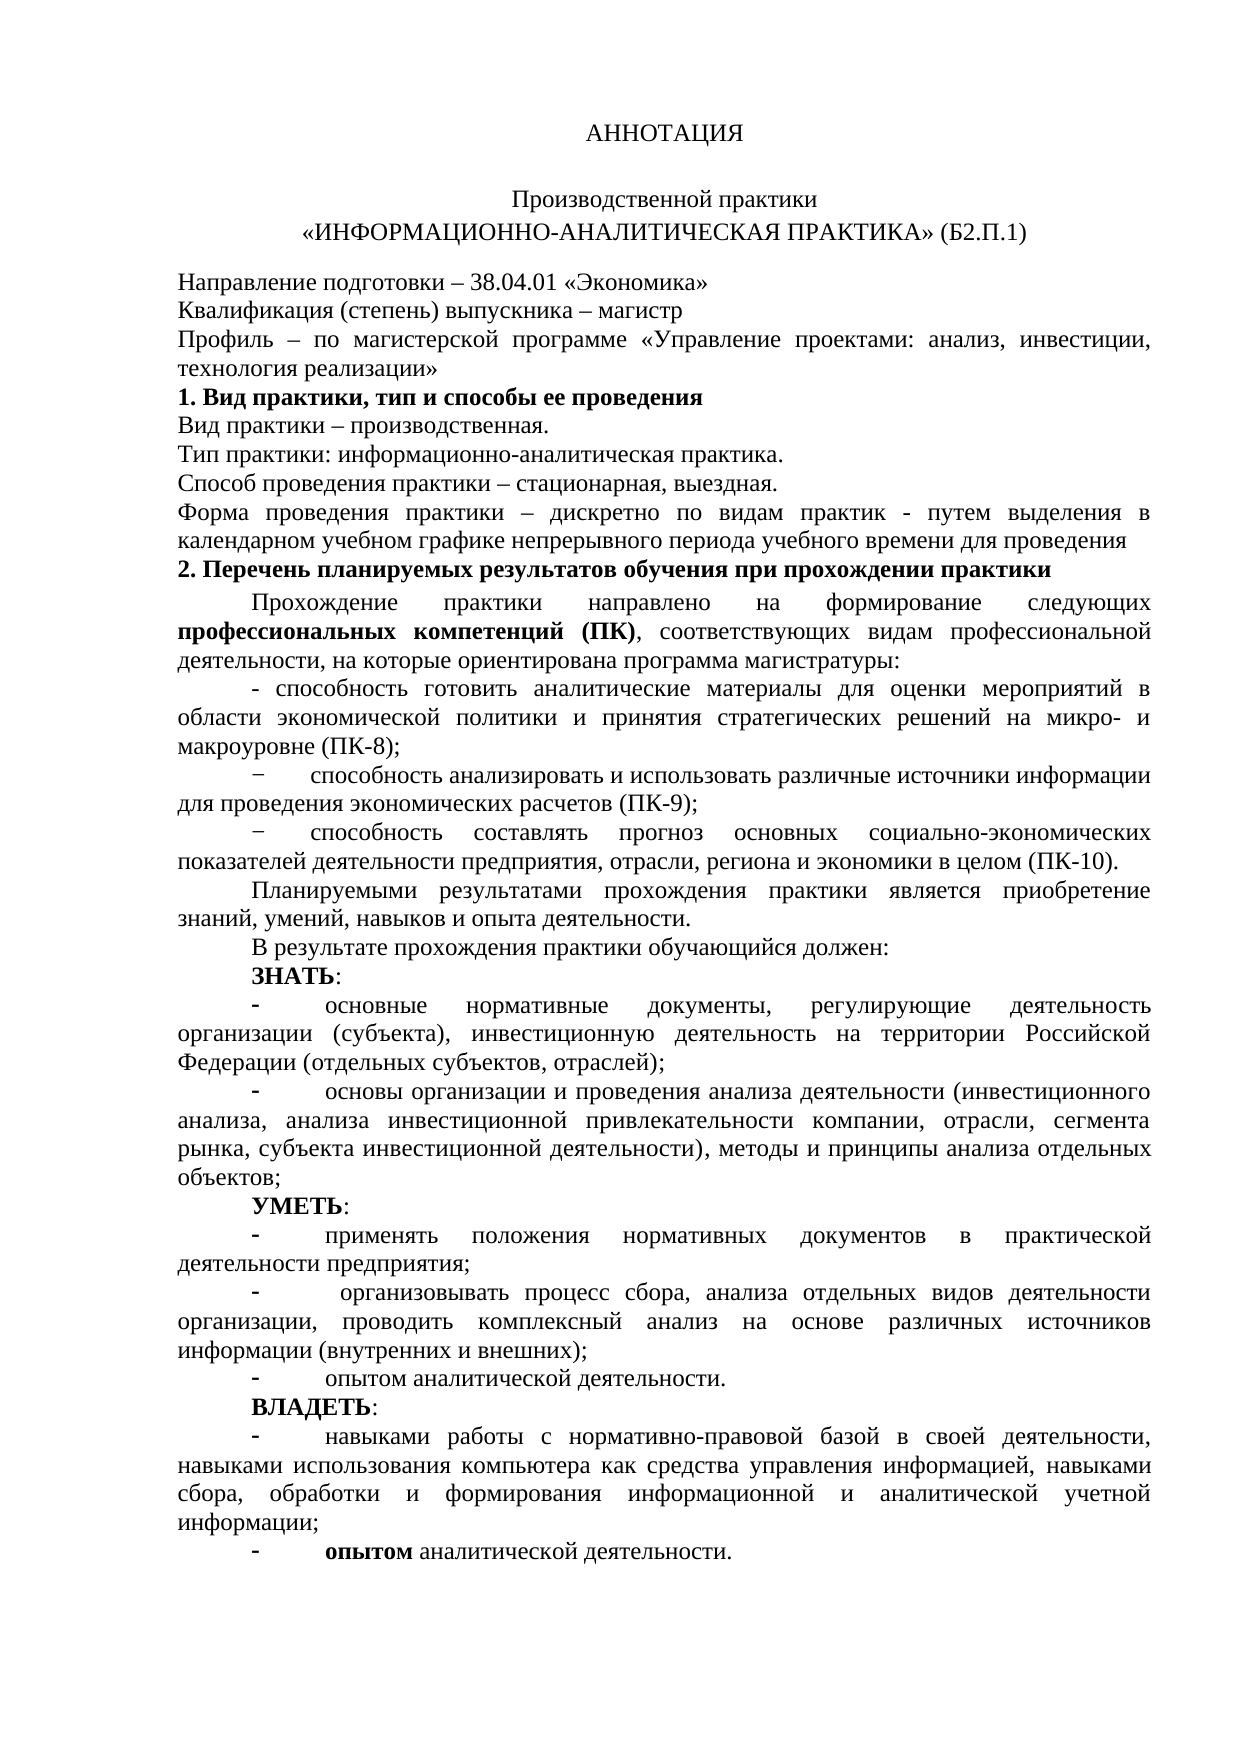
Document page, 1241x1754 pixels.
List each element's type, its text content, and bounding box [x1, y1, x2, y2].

text Вид практики – производственная. [177, 411, 1152, 439]
list опытом аналитической деятельности. [177, 1536, 1152, 1565]
text «ИНФОРМАЦИОННО-АНАЛИТИЧЕСКАЯ ПРАКТИКА» (Б2.П.1) [177, 217, 1152, 246]
text Способ проведения практики – стационарная, выездная. [177, 468, 1152, 497]
text Квалификация (степень) выпускника – магистр [177, 296, 1152, 324]
text УМЕТЬ: [177, 1191, 1152, 1220]
text Профиль – по магистерской программе «Управление проектами: анализ, инвестиции, технология реализации» [177, 324, 1152, 382]
text Планируемыми результатами прохождения практики является приобретение знаний, умений, навыков и опыта деятельности. [177, 875, 1152, 932]
list основы организации и проведения анализа деятельности (инвестиционного анализа, анализа инвестиционной привлекательности компании, отрасли, сегмента рынка, субъекта инвестиционной деятельности), методы и принципы анализа отдельных объектов; [177, 1076, 1152, 1191]
text Тип практики: информационно-аналитическая практика. [177, 439, 1152, 468]
text Производственной практики [177, 184, 1152, 213]
text В результате прохождения практики обучающийся должен: [177, 932, 1152, 961]
list опытом аналитической деятельности. [177, 1363, 1152, 1392]
text 2. Перечень планируемых результатов обучения при прохождении практики [177, 554, 1152, 583]
list навыками работы с нормативно-правовой базой в своей деятельности, навыками использования компьютера как средства управления информацией, навыками сбора, обработки и формирования информационной и аналитической учетной информации; [177, 1421, 1152, 1536]
text 1. Вид практики, тип и способы ее проведения [177, 382, 1152, 411]
text Направление подготовки – 38.04.01 «Экономика» [177, 267, 1152, 296]
list основные нормативные документы, регулирующие деятельность организации (субъекта), инвестиционную деятельность на территории Российской Федерации (отдельных субъектов, отраслей); [177, 990, 1152, 1076]
text Форма проведения практики – дискретно по видам практик - путем выделения в календарном учебном графике непрерывного периода учебного времени для проведения [177, 497, 1152, 554]
text АННОТАЦИЯ [177, 118, 1152, 147]
text - способность готовить аналитические материалы для оценки мероприятий в области экономической политики и принятия стратегических решений на микро- и макроуровне (ПК-8); [177, 673, 1152, 760]
text ЗНАТЬ: [177, 961, 1152, 990]
text ВЛАДЕТЬ: [177, 1392, 1152, 1421]
text Прохождение практики направлено на формирование следующих профессиональных компетенций (ПК), соответствующих видам профессиональной деятельности, на которые ориентирована программа магистратуры: [177, 587, 1152, 673]
list применять положения нормативных документов в практической деятельности предприятия; [177, 1220, 1152, 1277]
list способность анализировать и использовать различные источники информации для проведения экономических расчетов (ПК-9); [177, 760, 1152, 817]
list способность составлять прогноз основных социально-экономических показателей деятельности предприятия, отрасли, региона и экономики в целом (ПК-10). [177, 817, 1152, 875]
list организовывать процесс сбора, анализа отдельных видов деятельности организации, проводить комплексный анализ на основе различных источников информации (внутренних и внешних); [177, 1277, 1152, 1363]
